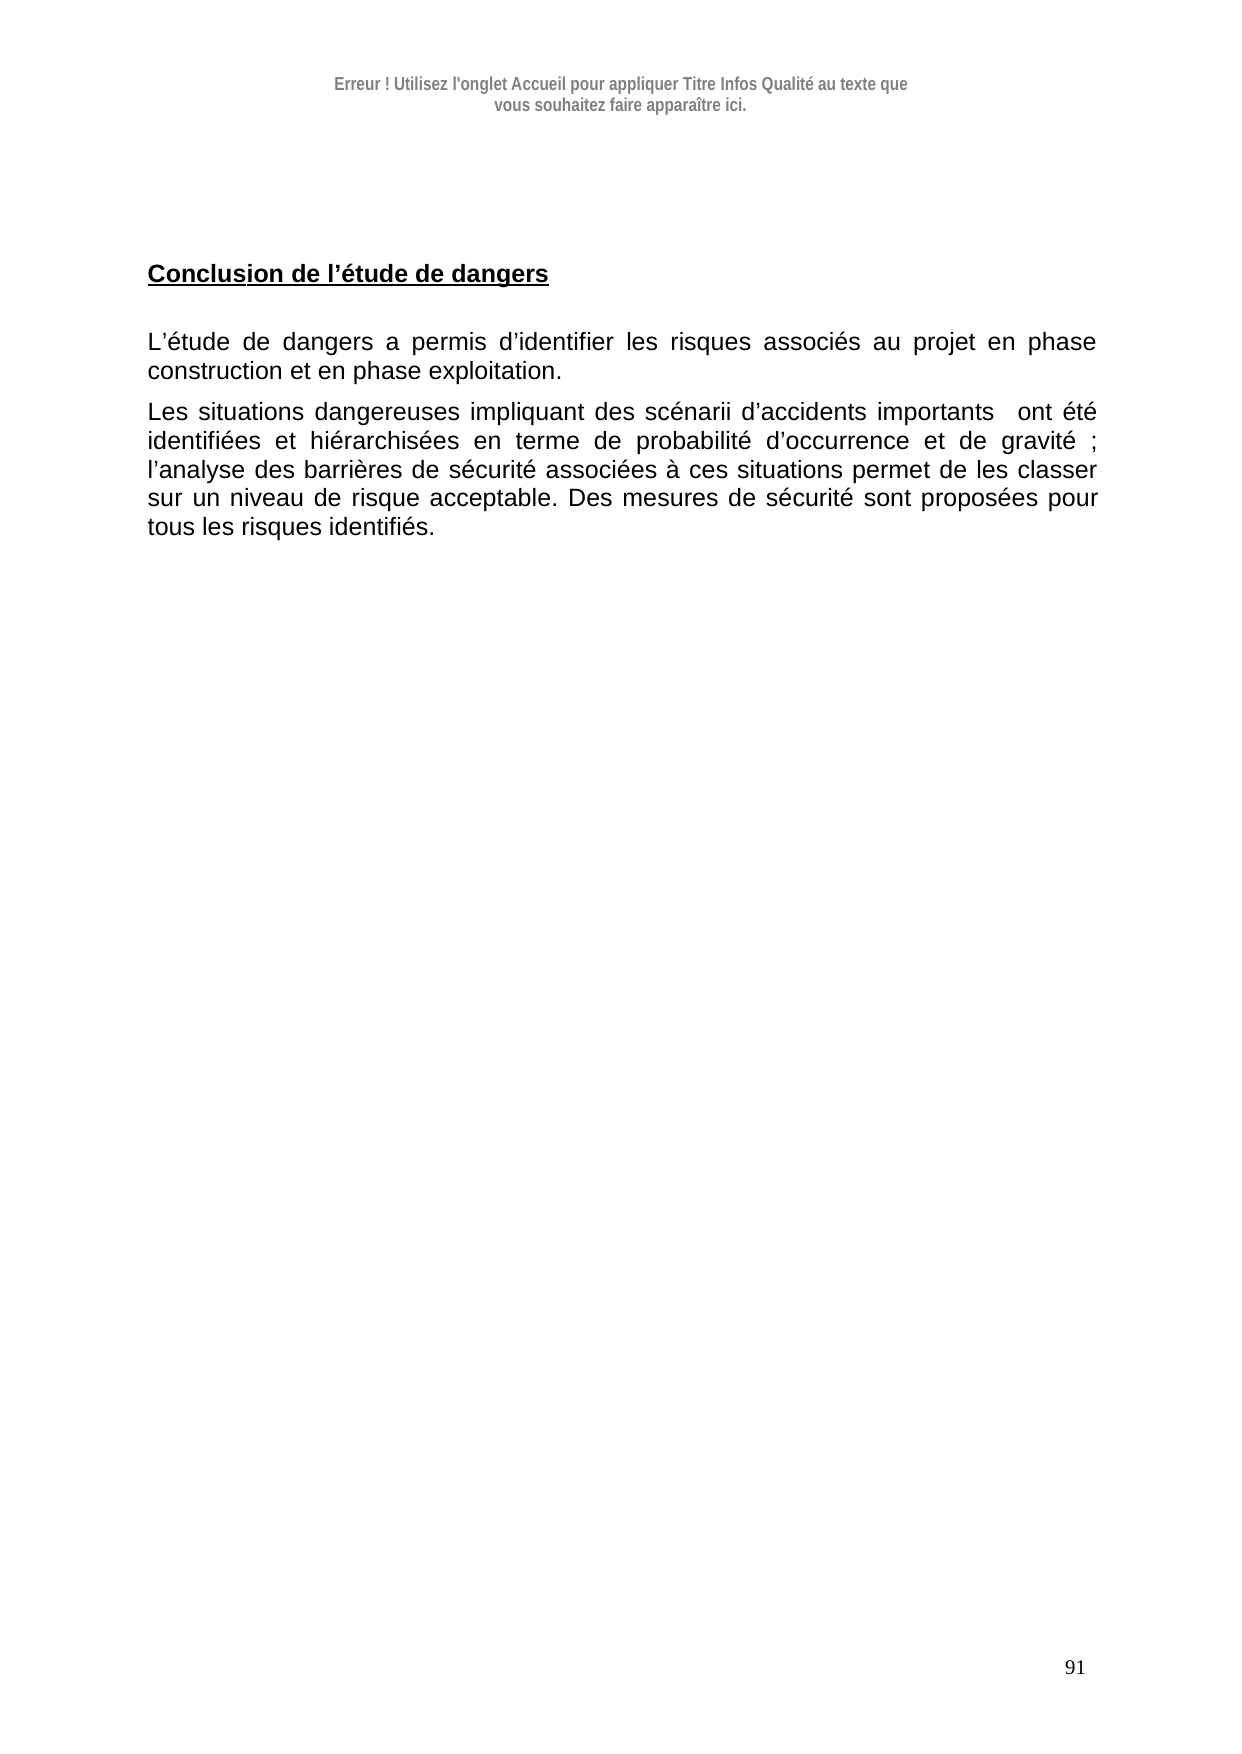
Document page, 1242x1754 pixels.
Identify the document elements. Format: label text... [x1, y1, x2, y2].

text Conclusion de l’étude de dangers [147, 259, 1106, 286]
text L’étude de dangers a permis d’identifier les risques associés au projet en phase [147, 327, 1097, 356]
text Les situations dangereuses impliquant des scénarii d’accidents importants ont été identifiées et hiérarchisées en terme de probabilité d’occurrence et de gravité ; l’analyse des barrières de sécurité associées à ces situations permet de les classer sur un niveau de risque acceptable. Des mesures de sécurité sont proposées pour tous les risques identifiés. [147, 397, 1098, 541]
text construction et en phase exploitation. [147, 356, 565, 385]
